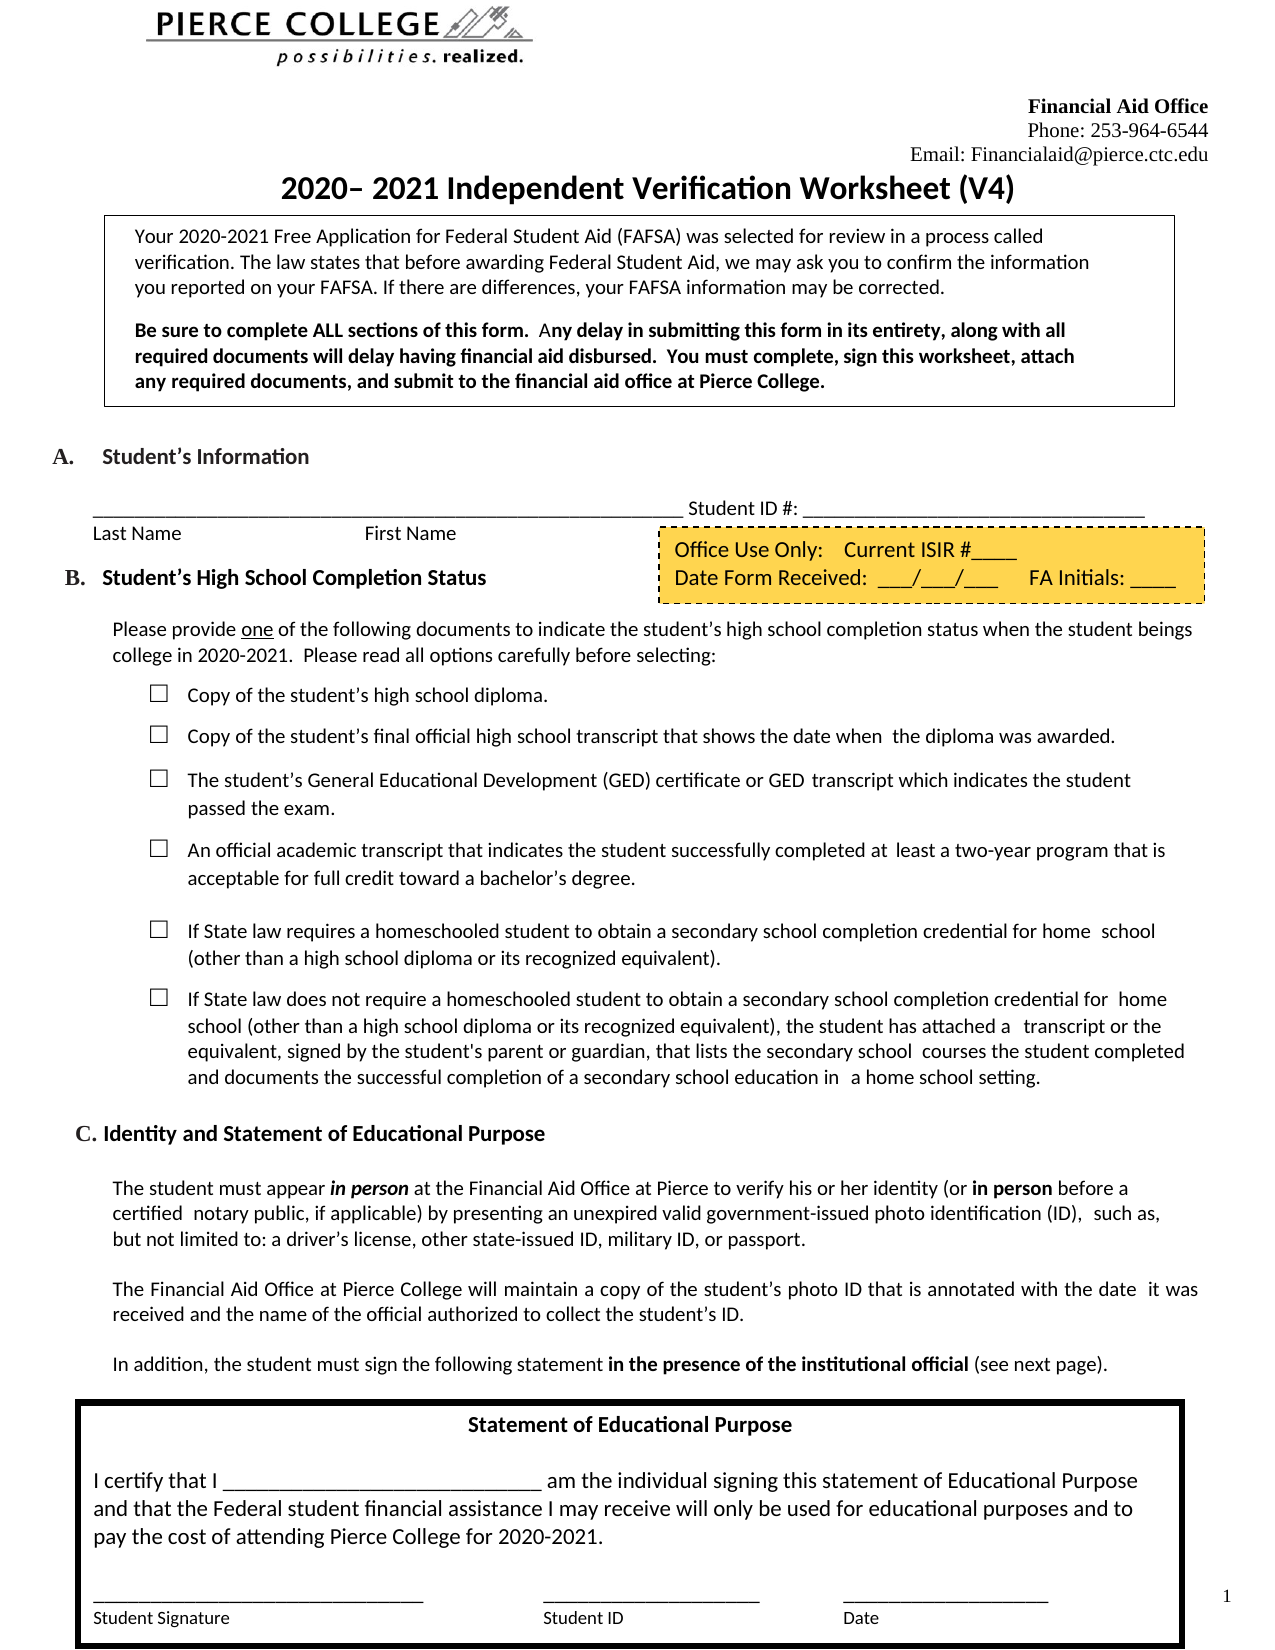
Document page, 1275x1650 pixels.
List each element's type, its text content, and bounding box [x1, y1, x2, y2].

text Please provide one of the following documents to indicate the student’s high school completion status when the student beings college in 2020-2021. Please read all options carefully before selecting: [112, 616, 1231, 667]
text Financial Aid Office [814, 94, 1208, 118]
subtitle Identity and Statement of Educational Purpose [75, 1119, 1231, 1147]
subtitle Student’s High School Completion Status [64, 563, 1231, 591]
text The Financial Aid Office at Pierce College will maintain a copy of the student’s photo ID that is annotated with the date it was received and the name of the official authorized to collect the student’s ID. [112, 1277, 1200, 1327]
picture [133, 0, 547, 75]
text 2020– 2021 Independent Verification Worksheet (V4) [64, 167, 1231, 208]
subtitle Student’s Information [52, 442, 1231, 470]
text _________________________________________________________ Student ID #: _________________________________ [64, 495, 1231, 521]
list If State law does not require a homeschooled student to obtain a secondary school completion credential for home school (other than a high school diploma or its recognized equivalent), the student has attached a transcript or the equivalent, signed by the student's parent or guardian, that lists the secondary school courses the student completed and documents the successful completion of a secondary school education in a home school setting. [150, 979, 1192, 1090]
list Copy of the student’s final official high school transcript that shows the date when the diploma was awarded. [150, 716, 1204, 750]
text Phone: 253-964-6544 [64, 118, 1208, 142]
text The student must appear in person at the Financial Aid Office at Pierce to verify his or her identity (or in person before a certified notary public, if applicable) by presenting an unexpired valid government-issued photo identification (ID), such as, but not limited to: a driver’s license, other state-issued ID, military ID, or passport. [112, 1175, 1190, 1251]
text In addition, the student must sign the following statement in the presence of the institutional official (see next page). [64, 1351, 1200, 1376]
list If State law requires a homeschooled student to obtain a secondary school completion credential for home school (other than a high school diploma or its recognized equivalent). [150, 911, 1204, 971]
list An official academic transcript that indicates the student successfully completed at least a two-year program that is acceptable for full credit toward a bachelor’s degree. [150, 830, 1204, 891]
list Copy of the student’s high school diploma. [150, 675, 1231, 708]
list The student’s General Educational Development (GED) certificate or GED transcript which indicates the student passed the exam. [150, 760, 1192, 820]
text Last Name First Name [64, 521, 1231, 546]
text Email: Financialaid@pierce.ctc.edu [64, 142, 1208, 166]
